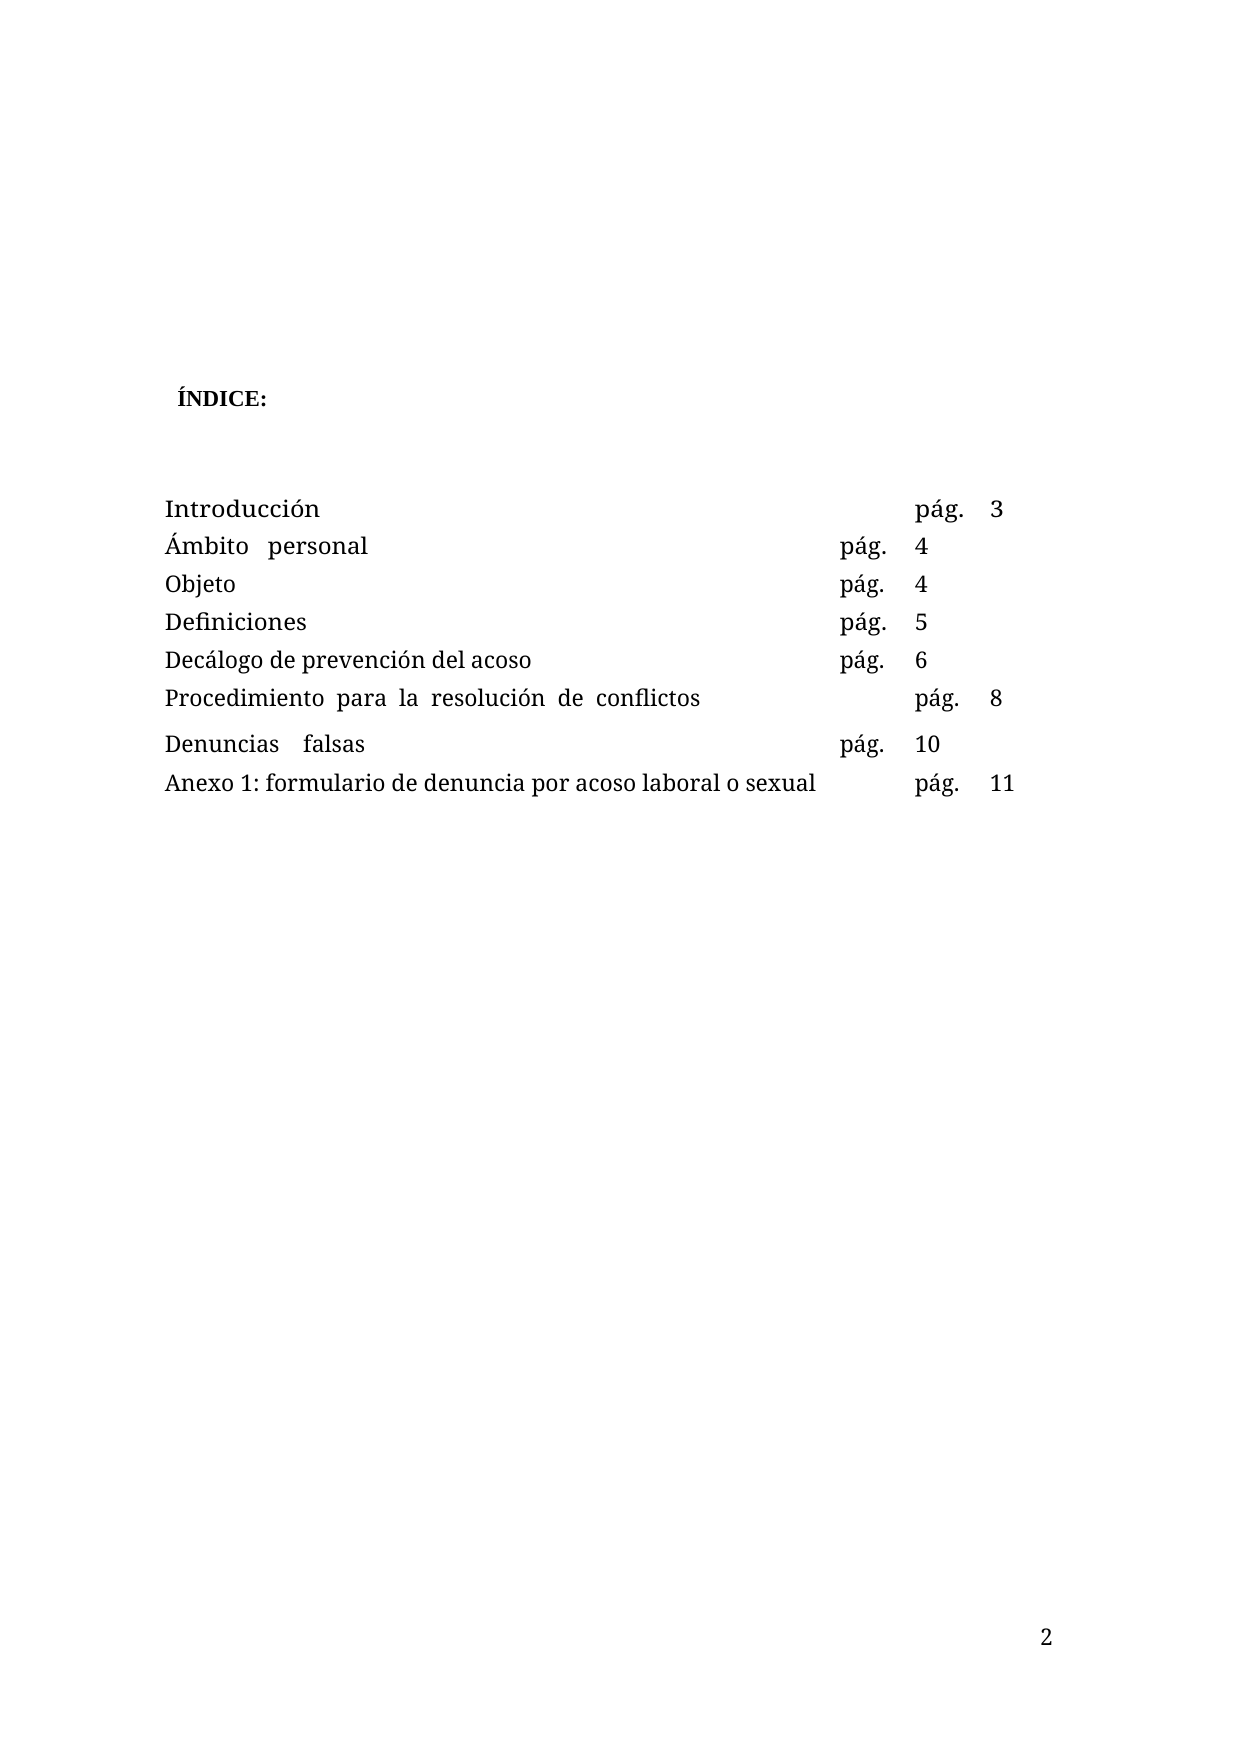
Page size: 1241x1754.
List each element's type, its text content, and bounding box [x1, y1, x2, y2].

text Denuncias falsas pág. 10 [164, 728, 1041, 759]
text Procedimiento para la resolución de conflictos pág. 8 [164, 682, 1041, 713]
text Anexo 1: formulario de denuncia por acoso laboral o sexual pág. 11 [164, 767, 1080, 798]
text Decálogo de prevención del acoso pág. 6 [164, 644, 1080, 676]
text Ámbito personal pág. 4 [164, 530, 1080, 561]
text ÍNDICE: [177, 385, 1080, 411]
text Definiciones pág. 5 [164, 606, 1080, 637]
text Introducción pág. 3 [164, 492, 1080, 524]
text Objeto pág. 4 [164, 568, 1080, 600]
